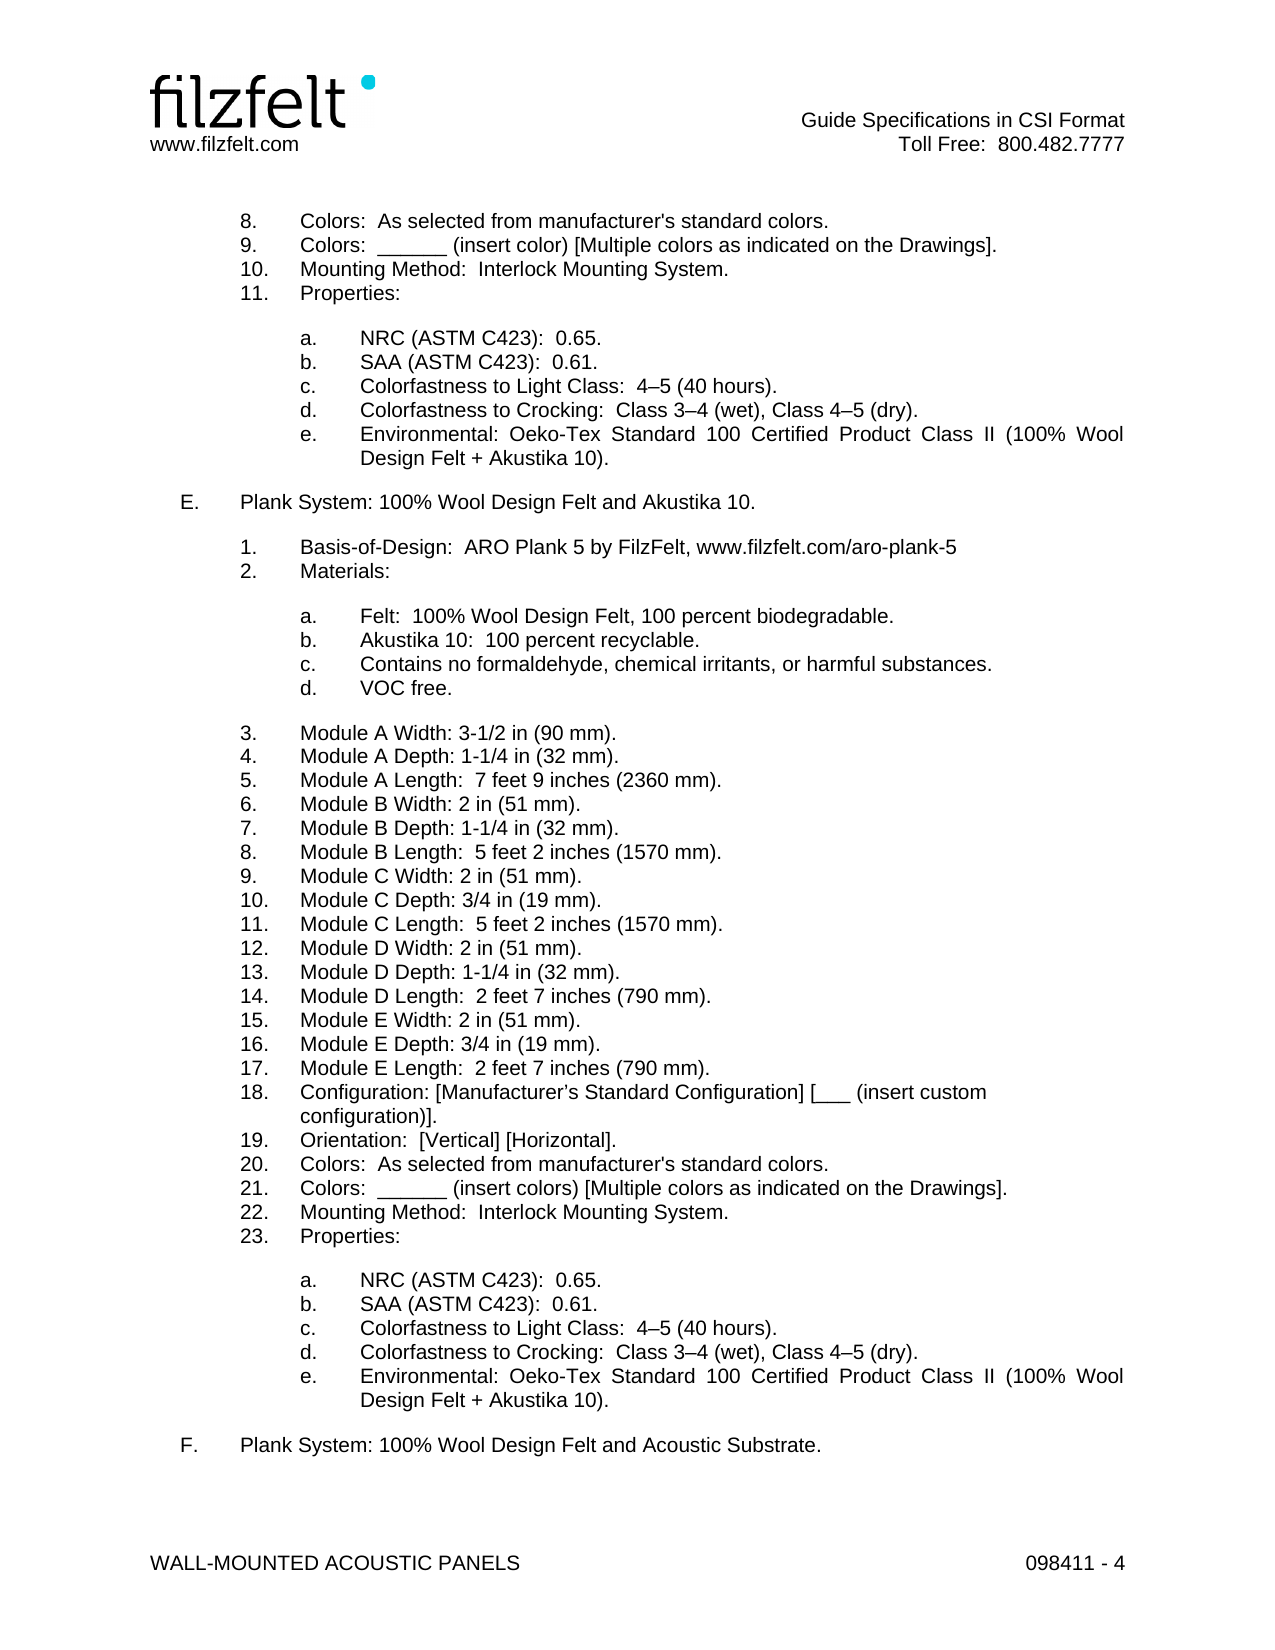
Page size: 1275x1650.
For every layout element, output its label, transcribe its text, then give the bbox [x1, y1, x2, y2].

text Colorfastness to Light Class: 4–5 (40 hours). [300, 1316, 1125, 1340]
text Module C Length: 5 feet 2 inches (1570 mm). [240, 912, 1125, 936]
text Module B Width: 2 in (51 mm). [240, 792, 1125, 816]
text Module B Depth: 1-1/4 in (32 mm). [240, 816, 1125, 840]
text Module D Depth: 1-1/4 in (32 mm). [240, 960, 1125, 984]
text Colorfastness to Light Class: 4–5 (40 hours). [300, 373, 1125, 397]
text Module A Length: 7 feet 9 inches (2360 mm). [240, 768, 1125, 792]
text Configuration: [Manufacturer’s Standard Configuration] [___ (insert custom configuration)]. [240, 1080, 1125, 1128]
text Colors: As selected from manufacturer's standard colors. [240, 1152, 1125, 1176]
text SAA (ASTM C423): 0.61. [300, 349, 1125, 373]
text NRC (ASTM C423): 0.65. [300, 326, 1125, 349]
text Plank System: 100% Wool Design Felt and Acoustic Substrate. [180, 1433, 1125, 1457]
text Plank System: 100% Wool Design Felt and Akustika 10. [180, 490, 1125, 514]
picture [150, 75, 375, 128]
text Environmental: Oeko-Tex Standard 100 Certified Product Class II (100% Wool Design Felt + Akustika 10). [300, 421, 1125, 469]
text Colors: ______ (insert color) [Multiple colors as indicated on the Drawings]. [240, 233, 1125, 257]
text Module E Length: 2 feet 7 inches (790 mm). [240, 1056, 1125, 1080]
text Module E Depth: 3/4 in (19 mm). [240, 1032, 1125, 1056]
text Materials: [240, 559, 1125, 583]
text Properties: [240, 1223, 1125, 1247]
text Module D Width: 2 in (51 mm). [240, 936, 1125, 960]
text Module A Depth: 1-1/4 in (32 mm). [240, 744, 1125, 768]
text Felt: 100% Wool Design Felt, 100 percent biodegradable. [300, 604, 1125, 628]
text Module B Length: 5 feet 2 inches (1570 mm). [240, 840, 1125, 864]
text Orientation: [Vertical] [Horizontal]. [240, 1128, 1125, 1152]
text SAA (ASTM C423): 0.61. [300, 1292, 1125, 1316]
text Colorfastness to Crocking: Class 3–4 (wet), Class 4–5 (dry). [300, 397, 1125, 421]
text Module E Width: 2 in (51 mm). [240, 1008, 1125, 1032]
text Mounting Method: Interlock Mounting System. [240, 1199, 1125, 1223]
text Akustika 10: 100 percent recyclable. [300, 628, 1125, 652]
text Mounting Method: Interlock Mounting System. [240, 257, 1125, 281]
text NRC (ASTM C423): 0.65. [300, 1268, 1125, 1292]
text Colors: As selected from manufacturer's standard colors. [240, 209, 1125, 233]
text Properties: [240, 281, 1125, 305]
text Module C Depth: 3/4 in (19 mm). [240, 888, 1125, 912]
text VOC free. [300, 676, 1125, 699]
text Module C Width: 2 in (51 mm). [240, 864, 1125, 888]
text Module A Width: 3-1/2 in (90 mm). [240, 720, 1125, 744]
text Basis-of-Design: ARO Plank 5 by FilzFelt, www.filzfelt.com/aro-plank-5 [240, 535, 1125, 559]
text Colorfastness to Crocking: Class 3–4 (wet), Class 4–5 (dry). [300, 1340, 1125, 1364]
text Contains no formaldehyde, chemical irritants, or harmful substances. [300, 652, 1125, 676]
text Colors: ______ (insert colors) [Multiple colors as indicated on the Drawings]. [240, 1176, 1125, 1199]
text Environmental: Oeko-Tex Standard 100 Certified Product Class II (100% Wool Design Felt + Akustika 10). [300, 1364, 1125, 1412]
text Module D Length: 2 feet 7 inches (790 mm). [240, 984, 1125, 1008]
